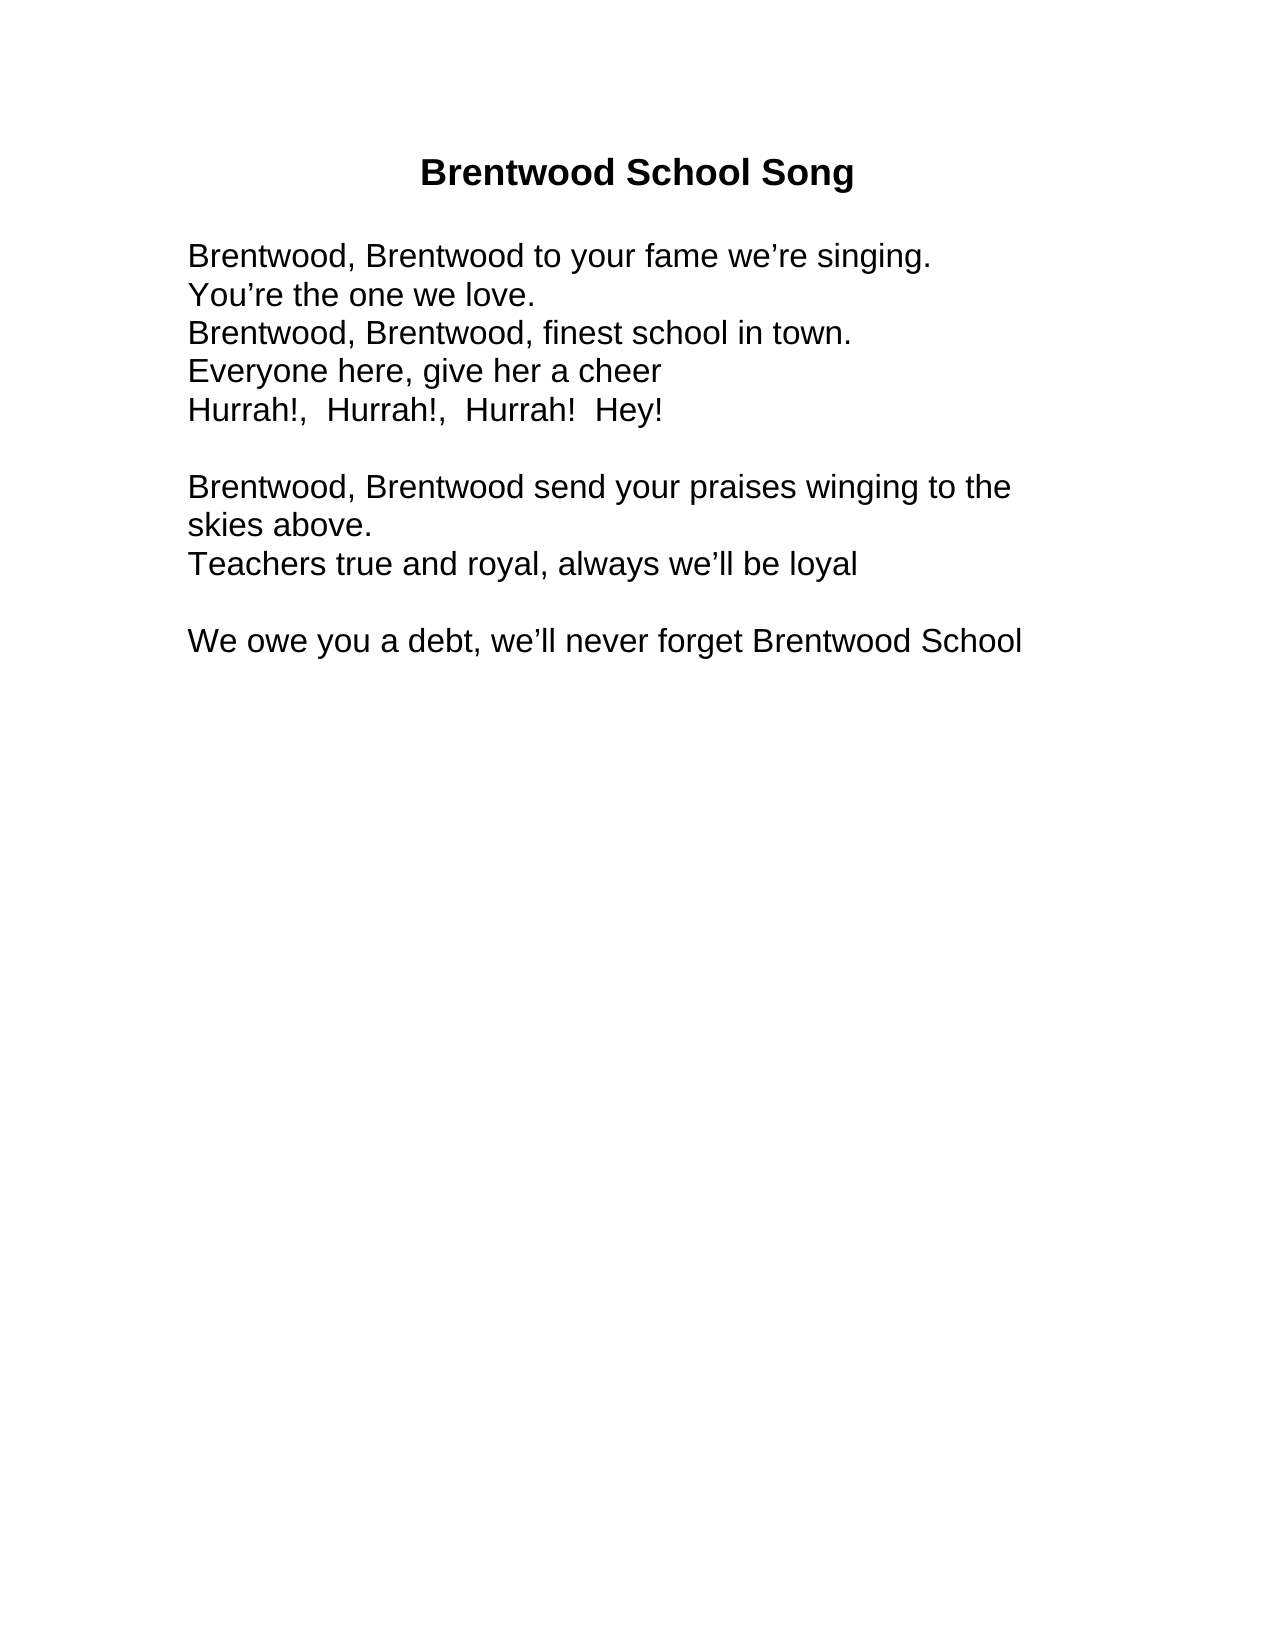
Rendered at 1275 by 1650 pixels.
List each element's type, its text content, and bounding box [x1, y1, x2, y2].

text Hurrah!, Hurrah!, Hurrah! Hey! [187, 390, 1087, 428]
text Brentwood, Brentwood send your praises winging to the skies above. [187, 467, 1087, 544]
text Everyone here, give her a cheer [187, 352, 1087, 390]
text You’re the one we love. [187, 275, 1087, 313]
text Brentwood School Song [187, 150, 1087, 193]
text Brentwood, Brentwood to your fame we’re singing. [187, 236, 1087, 275]
text Teachers true and royal, always we’ll be loyal [187, 544, 1087, 582]
text Brentwood, Brentwood, finest school in town. [187, 313, 1087, 352]
text We owe you a debt, we’ll never forget Brentwood School [187, 621, 1087, 659]
